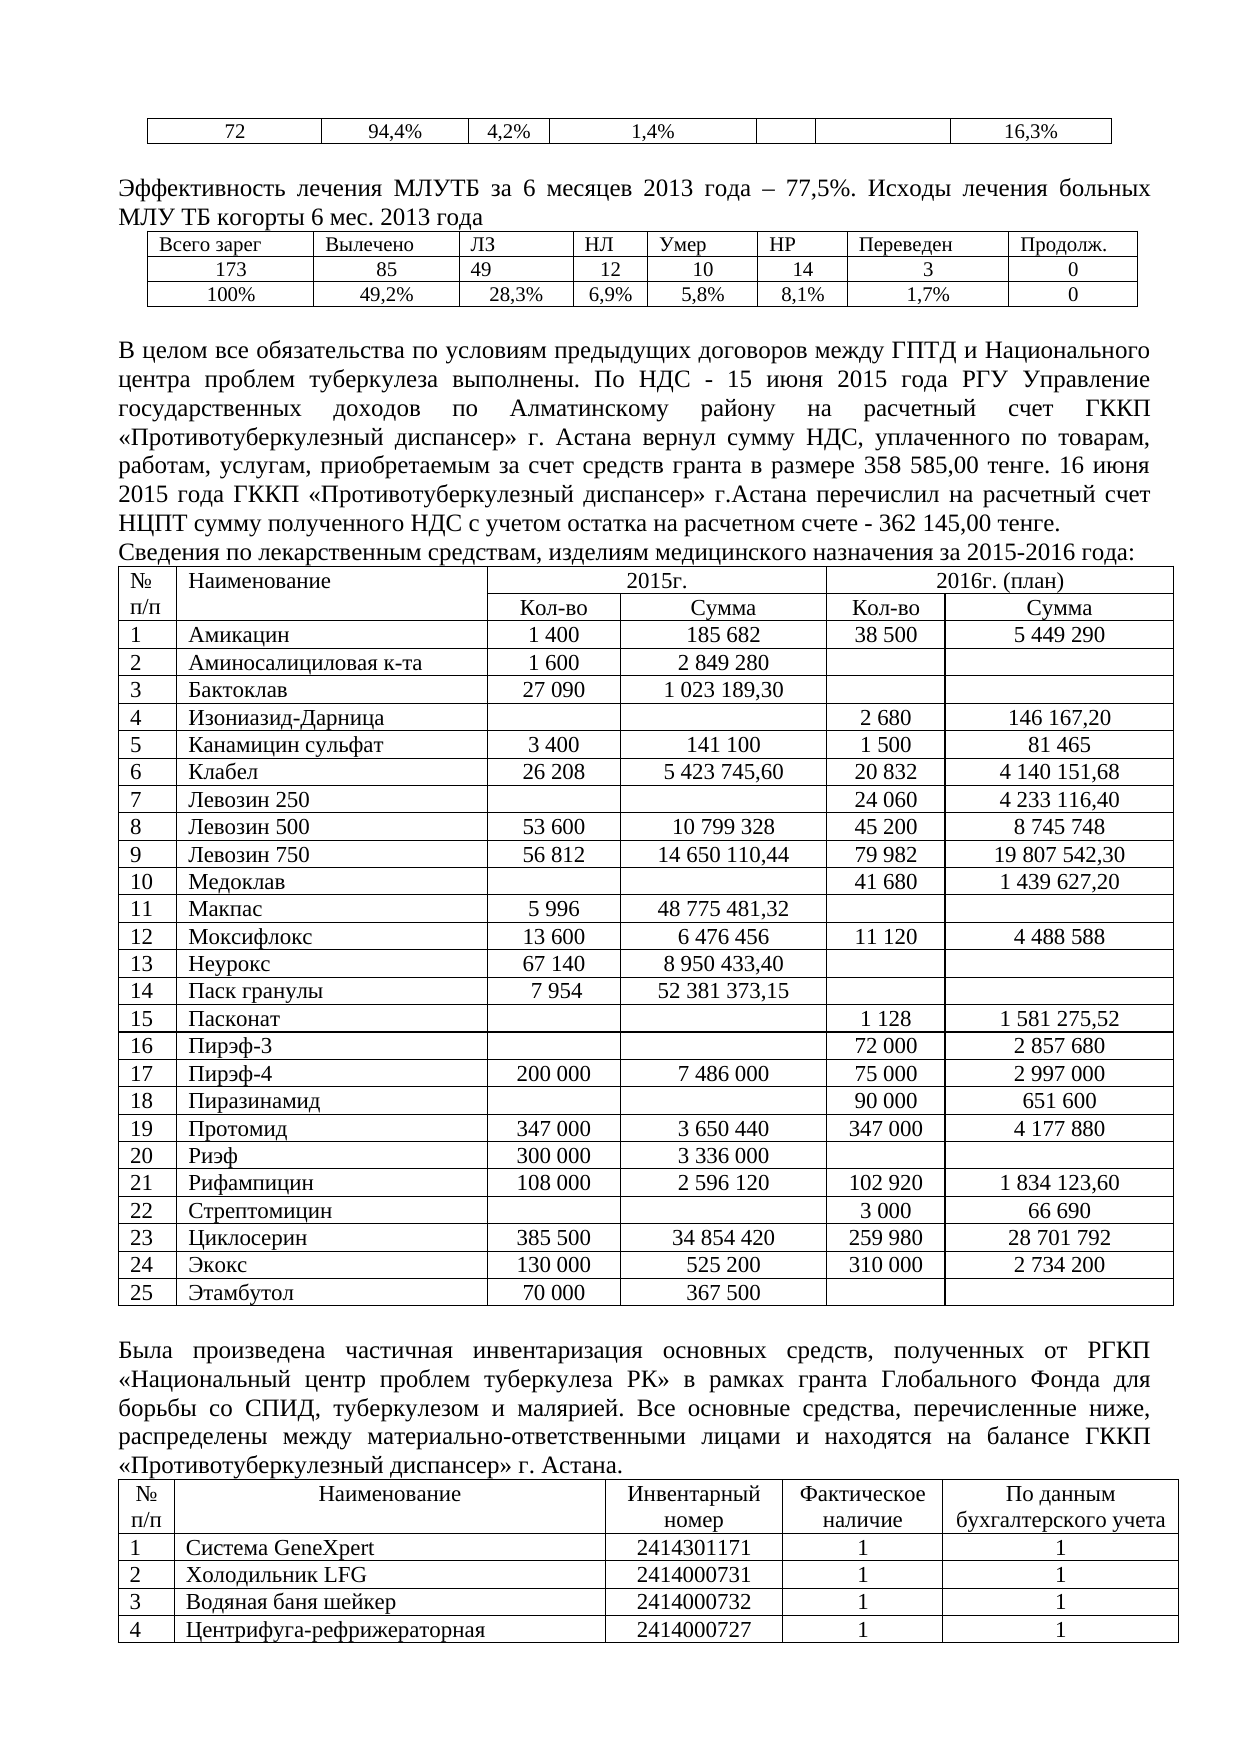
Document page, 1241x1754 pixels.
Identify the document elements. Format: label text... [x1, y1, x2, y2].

table_cell 385 500 [488, 1224, 620, 1251]
table_cell [488, 1005, 620, 1031]
table_cell [827, 649, 944, 675]
table_cell 49,2% [314, 282, 459, 306]
table_cell 4 [119, 704, 176, 730]
table_cell 20 832 [827, 759, 944, 785]
table_cell 7 954 [488, 978, 620, 1004]
table_cell 259 980 [827, 1224, 944, 1251]
table_cell 1 600 [488, 649, 620, 675]
table_cell 2 857 680 [946, 1033, 1173, 1059]
table_cell 3 [848, 257, 1008, 281]
table_header Умер [648, 232, 757, 256]
table_cell Амикацин [177, 621, 487, 648]
table_cell 1 [943, 1534, 1178, 1560]
table_cell 2 596 120 [621, 1169, 826, 1196]
table_cell 2 734 200 [946, 1252, 1173, 1278]
table_cell Пасконат [177, 1005, 487, 1031]
table_cell 1 [783, 1561, 942, 1587]
table_cell 2 [119, 649, 176, 675]
table_cell 70 000 [488, 1279, 620, 1305]
table_cell 81 465 [946, 731, 1173, 757]
table_cell 66 690 [946, 1197, 1173, 1223]
table_cell 8 950 433,40 [621, 950, 826, 977]
table_cell 56 812 [488, 841, 620, 867]
text В целом все обязательства по условиям предыдущих договоров между ГПТД и Национального центра проблем туберкулеза выполнены. По НДС - 15 июня 2015 года РГУ Управление государственных доходов по Алматинскому району на расчетный счет ГККП «Противотуберкулезный диспансер» г. Астана вернул сумму НДС, уплаченного по товарам, работам, услугам, приобретаемым за счет средств гранта в размере 358 585,00 тенге. 16 июня 2015 года ГККП «Противотуберкулезный диспансер» г.Астана перечислил на расчетный счет НЦПТ сумму полученного НДС с учетом остатка на расчетном счете - 362 145,00 тенге. [118, 336, 1152, 537]
table_cell 5,8% [648, 282, 757, 306]
table_cell Кол-во [488, 594, 620, 620]
table_cell 52 381 373,15 [621, 978, 826, 1004]
table_cell 2 [119, 1561, 174, 1587]
table_cell 24 [119, 1252, 176, 1278]
table_cell 3 336 000 [621, 1142, 826, 1168]
table_cell 90 000 [827, 1087, 944, 1113]
table_cell 10 799 328 [621, 813, 826, 839]
table_cell [621, 1087, 826, 1113]
table_cell 8 745 748 [946, 813, 1173, 839]
table_cell 4 140 151,68 [946, 759, 1173, 785]
table_cell Клабел [177, 759, 487, 785]
table_cell Пирэф-4 [177, 1060, 487, 1086]
table_cell [488, 704, 620, 730]
table_cell 2 849 280 [621, 649, 826, 675]
table_cell 173 [148, 257, 313, 281]
table_header Наименование [175, 1480, 605, 1533]
table_cell 4 177 880 [946, 1115, 1173, 1141]
table_cell 4 488 588 [946, 923, 1173, 949]
table_cell 4,2% [469, 119, 549, 143]
table_cell [488, 1087, 620, 1113]
table_cell 100% [148, 282, 313, 306]
table_cell 18 [119, 1087, 176, 1113]
table_header ЛЗ [460, 232, 573, 256]
table_cell 6 476 456 [621, 923, 826, 949]
table_cell [488, 1197, 620, 1223]
table_cell Неурокс [177, 950, 487, 977]
table_cell Протомид [177, 1115, 487, 1141]
table_cell 347 000 [488, 1115, 620, 1141]
table_cell 45 200 [827, 813, 944, 839]
table_cell 0 [1009, 257, 1137, 281]
table_cell 5 423 745,60 [621, 759, 826, 785]
table_header 2015г. [488, 567, 826, 593]
table_cell 1,7% [848, 282, 1008, 306]
table_cell Экокс [177, 1252, 487, 1278]
table_cell [827, 895, 944, 922]
table_cell 49 [460, 257, 573, 281]
table_cell [621, 704, 826, 730]
table_header Вылечено [314, 232, 459, 256]
table_cell Моксифлокс [177, 923, 487, 949]
table_cell 28,3% [460, 282, 573, 306]
table_cell Система GeneXpert [175, 1534, 605, 1560]
table_cell 1 [783, 1589, 942, 1615]
table_cell 11 120 [827, 923, 944, 949]
table_header Фактическое наличие [783, 1480, 942, 1533]
table_cell [827, 1279, 944, 1305]
table_header № п/п [119, 567, 176, 620]
table_header Продолж. [1009, 232, 1137, 256]
table_cell 1 [943, 1561, 1178, 1587]
table_cell 72 000 [827, 1033, 944, 1059]
table_cell 4 [119, 1616, 174, 1642]
table_cell [621, 786, 826, 812]
table_cell 28 701 792 [946, 1224, 1173, 1251]
table_cell 1 128 [827, 1005, 944, 1031]
table_cell 13 600 [488, 923, 620, 949]
table_cell [757, 119, 815, 143]
table_cell 300 000 [488, 1142, 620, 1168]
table_cell 185 682 [621, 621, 826, 648]
table_cell 85 [314, 257, 459, 281]
table_header Инвентарный номер [606, 1480, 782, 1533]
table_cell 3 000 [827, 1197, 944, 1223]
table_cell Аминосалициловая к-та [177, 649, 487, 675]
table_cell [621, 868, 826, 894]
table_cell Этамбутол [177, 1279, 487, 1305]
table_cell 34 854 420 [621, 1224, 826, 1251]
table_cell 651 600 [946, 1087, 1173, 1113]
table_cell 16,3% [951, 119, 1111, 143]
table_cell 1 [119, 1534, 174, 1560]
table_cell Медоклав [177, 868, 487, 894]
text Эффективность лечения МЛУТБ за 6 месяцев 2013 года – 77,5%. Исходы лечения больных МЛУ ТБ когорты 6 мес. 2013 года [118, 173, 1152, 231]
table_cell 67 140 [488, 950, 620, 977]
table_cell Пиразинамид [177, 1087, 487, 1113]
table_cell Канамицин сульфат [177, 731, 487, 757]
table_cell 23 [119, 1224, 176, 1251]
table_cell [621, 1197, 826, 1223]
table_cell 102 920 [827, 1169, 944, 1196]
table_cell Рифампицин [177, 1169, 487, 1196]
table_cell 1 [119, 621, 176, 648]
table_cell 72 [148, 119, 321, 143]
table_cell 1 [783, 1534, 942, 1560]
table_cell 9 [119, 841, 176, 867]
table_cell Риэф [177, 1142, 487, 1168]
table_cell 1 400 [488, 621, 620, 648]
table_cell 2414000727 [606, 1616, 782, 1642]
table_cell 12 [119, 923, 176, 949]
table_cell 6,9% [574, 282, 647, 306]
table_cell [946, 895, 1173, 922]
table_cell [827, 676, 944, 703]
table_cell 5 449 290 [946, 621, 1173, 648]
table_cell [488, 1033, 620, 1059]
table_cell 19 [119, 1115, 176, 1141]
table_cell 2414000731 [606, 1561, 782, 1587]
table_cell 1 439 627,20 [946, 868, 1173, 894]
table_cell 200 000 [488, 1060, 620, 1086]
table_cell 19 807 542,30 [946, 841, 1173, 867]
table_cell 41 680 [827, 868, 944, 894]
table_header По данным бухгалтерского учета [943, 1480, 1178, 1533]
table_cell 1 023 189,30 [621, 676, 826, 703]
table_cell 11 [119, 895, 176, 922]
table_cell 27 090 [488, 676, 620, 703]
table_cell 108 000 [488, 1169, 620, 1196]
table_cell 22 [119, 1197, 176, 1223]
table_cell [946, 649, 1173, 675]
table_cell [827, 1142, 944, 1168]
table_cell [946, 950, 1173, 977]
table_cell 48 775 481,32 [621, 895, 826, 922]
table_cell Левозин 500 [177, 813, 487, 839]
table_cell [946, 676, 1173, 703]
table_cell [827, 978, 944, 1004]
table_cell 146 167,20 [946, 704, 1173, 730]
table_cell [488, 868, 620, 894]
table_cell 1 [943, 1616, 1178, 1642]
table_cell [946, 1142, 1173, 1168]
table_cell 20 [119, 1142, 176, 1168]
table_cell 141 100 [621, 731, 826, 757]
table_cell 3 400 [488, 731, 620, 757]
table_cell 6 [119, 759, 176, 785]
table_header Всего зарег [148, 232, 313, 256]
table_cell [946, 1279, 1173, 1305]
table_cell 10 [119, 868, 176, 894]
text Сведения по лекарственным средствам, изделиям медицинского назначения за 2015-2016 года: [118, 537, 1152, 566]
table_cell 16 [119, 1033, 176, 1059]
table_cell 25 [119, 1279, 176, 1305]
table_cell 8 [119, 813, 176, 839]
table_cell Макпас [177, 895, 487, 922]
table_header № п/п [119, 1480, 174, 1533]
table_cell 2 680 [827, 704, 944, 730]
table_header НЛ [574, 232, 647, 256]
table_cell 26 208 [488, 759, 620, 785]
table_cell 130 000 [488, 1252, 620, 1278]
table_cell 14 650 110,44 [621, 841, 826, 867]
table_cell 21 [119, 1169, 176, 1196]
table_cell Паск гранулы [177, 978, 487, 1004]
table_cell 38 500 [827, 621, 944, 648]
table_cell 1 500 [827, 731, 944, 757]
table_cell 367 500 [621, 1279, 826, 1305]
table_cell 5 996 [488, 895, 620, 922]
table_cell 12 [574, 257, 647, 281]
table_header Переведен [848, 232, 1008, 256]
table_cell 8,1% [758, 282, 847, 306]
table_cell 14 [758, 257, 847, 281]
table_cell Левозин 750 [177, 841, 487, 867]
table_cell 2 997 000 [946, 1060, 1173, 1086]
table_cell 10 [648, 257, 757, 281]
table_cell [621, 1005, 826, 1031]
table_cell 3 [119, 1589, 174, 1615]
table_cell [816, 119, 950, 143]
table_cell Сумма [621, 594, 826, 620]
table_cell [621, 1033, 826, 1059]
table_cell 17 [119, 1060, 176, 1086]
table_cell 5 [119, 731, 176, 757]
table_cell 1,4% [550, 119, 756, 143]
table_cell 7 486 000 [621, 1060, 826, 1086]
table_cell 2414301171 [606, 1534, 782, 1560]
table_cell 310 000 [827, 1252, 944, 1278]
table_cell 3 [119, 676, 176, 703]
table_cell Левозин 250 [177, 786, 487, 812]
table_cell Кол-во [827, 594, 944, 620]
table_cell 53 600 [488, 813, 620, 839]
table_cell 3 650 440 [621, 1115, 826, 1141]
table_cell 15 [119, 1005, 176, 1031]
table_cell Бактоклав [177, 676, 487, 703]
table_cell Сумма [946, 594, 1173, 620]
table_cell [946, 978, 1173, 1004]
table_cell Циклосерин [177, 1224, 487, 1251]
table_cell 1 581 275,52 [946, 1005, 1173, 1031]
table_cell Холодильник LFG [175, 1561, 605, 1587]
table_header Наименование [177, 567, 487, 620]
table_cell [827, 950, 944, 977]
table_cell [488, 786, 620, 812]
table_cell Изониазид-Дарница [177, 704, 487, 730]
table_cell 13 [119, 950, 176, 977]
table_header 2016г. (план) [827, 567, 1173, 593]
text Была произведена частичная инвентаризация основных средств, полученных от РГКП «Национальный центр проблем туберкулеза РК» в рамках гранта Глобального Фонда для борьбы со СПИД, туберкулезом и малярией. Все основные средства, перечисленные ниже, распределены между материально-ответственными лицами и находятся на балансе ГККП «Противотуберкулезный диспансер» г. Астана. [118, 1335, 1152, 1479]
table_cell 347 000 [827, 1115, 944, 1141]
table_cell Центрифуга-рефрижераторная [175, 1616, 605, 1642]
table_cell 75 000 [827, 1060, 944, 1086]
table_cell 7 [119, 786, 176, 812]
table_cell 14 [119, 978, 176, 1004]
table_cell 2414000732 [606, 1589, 782, 1615]
table_cell 0 [1009, 282, 1137, 306]
table_header НР [758, 232, 847, 256]
table_cell 24 060 [827, 786, 944, 812]
table_cell 94,4% [322, 119, 468, 143]
table_cell Водяная баня шейкер [175, 1589, 605, 1615]
table_cell 79 982 [827, 841, 944, 867]
table_cell 1 834 123,60 [946, 1169, 1173, 1196]
table_cell Пирэф-3 [177, 1033, 487, 1059]
table_cell 1 [783, 1616, 942, 1642]
table_cell 1 [943, 1589, 1178, 1615]
table_cell Стрептомицин [177, 1197, 487, 1223]
table_cell 4 233 116,40 [946, 786, 1173, 812]
table_cell 525 200 [621, 1252, 826, 1278]
